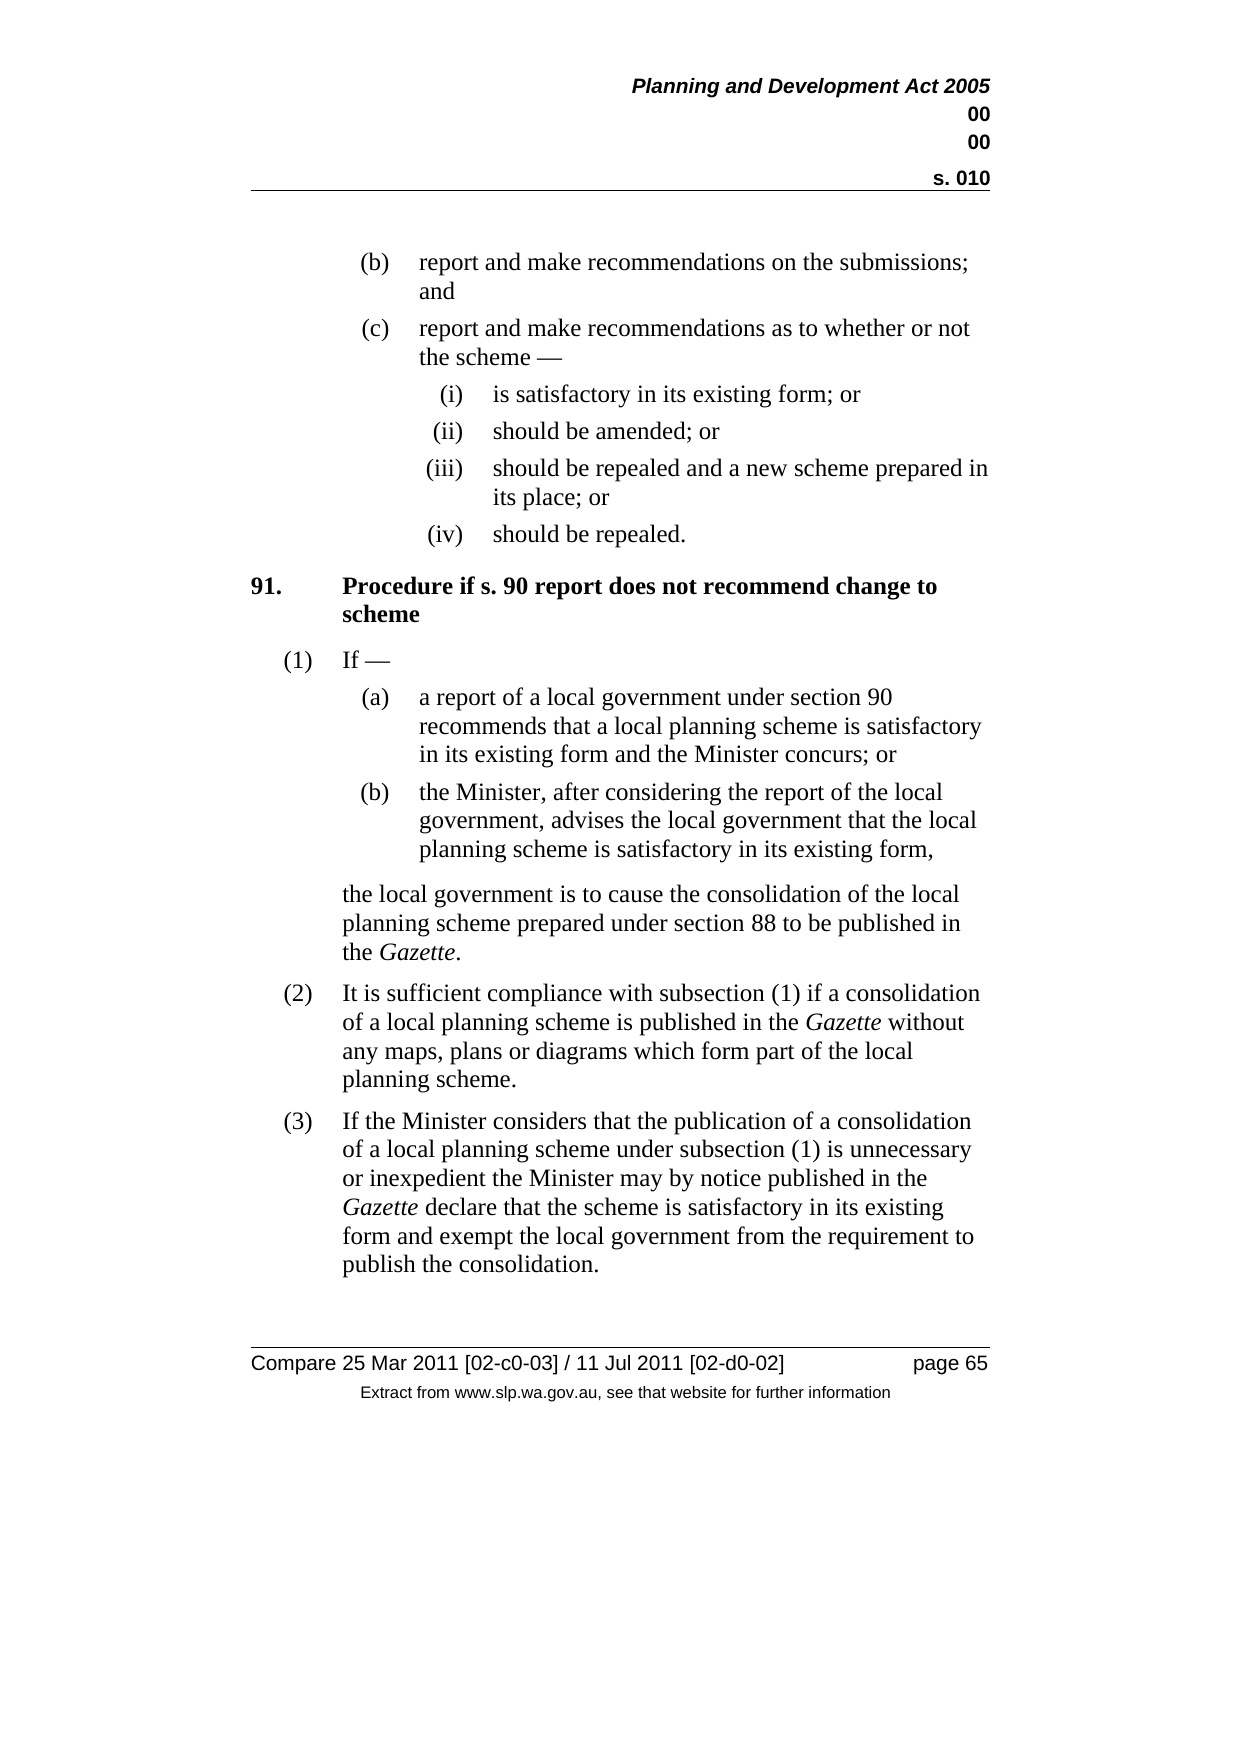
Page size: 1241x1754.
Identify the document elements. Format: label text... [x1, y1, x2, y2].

subtitle 91. Procedure if s. 90 report does not recommend change to scheme [251, 571, 990, 628]
text (a) a report of a local government under section 90 recommends that a local planning scheme is satisfactory in its existing form and the Minister concurs; or [251, 682, 990, 768]
text (b) report and make recommendations on the submissions; and [251, 247, 990, 305]
text (iv) should be repealed. [251, 519, 990, 548]
text (3) If the Minister considers that the publication of a consolidation of a local planning scheme under subsection (1) is unnecessary or inexpedient the Minister may by notice published in the Gazette declare that the scheme is satisfactory in its existing form and exempt the local government from the requirement to publish the consolidation. [251, 1106, 990, 1278]
text (i) is satisfactory in its existing form; or [251, 379, 990, 408]
text (b) the Minister, after considering the report of the local government, advises the local government that the local planning scheme is satisfactory in its existing form, [251, 777, 990, 863]
text (c) report and make recommendations as to whether or not the scheme — [251, 313, 990, 371]
text the local government is to cause the consolidation of the local planning scheme prepared under section 88 to be published in the Gazette. [251, 879, 990, 966]
text (2) It is sufficient compliance with subsection (1) if a consolidation of a local planning scheme is published in the Gazette without any maps, plans or diagrams which form part of the local planning scheme. [251, 978, 990, 1093]
text (1) If — [251, 645, 990, 674]
text (ii) should be amended; or [251, 416, 990, 445]
text (iii) should be repealed and a new scheme prepared in its place; or [251, 453, 990, 511]
